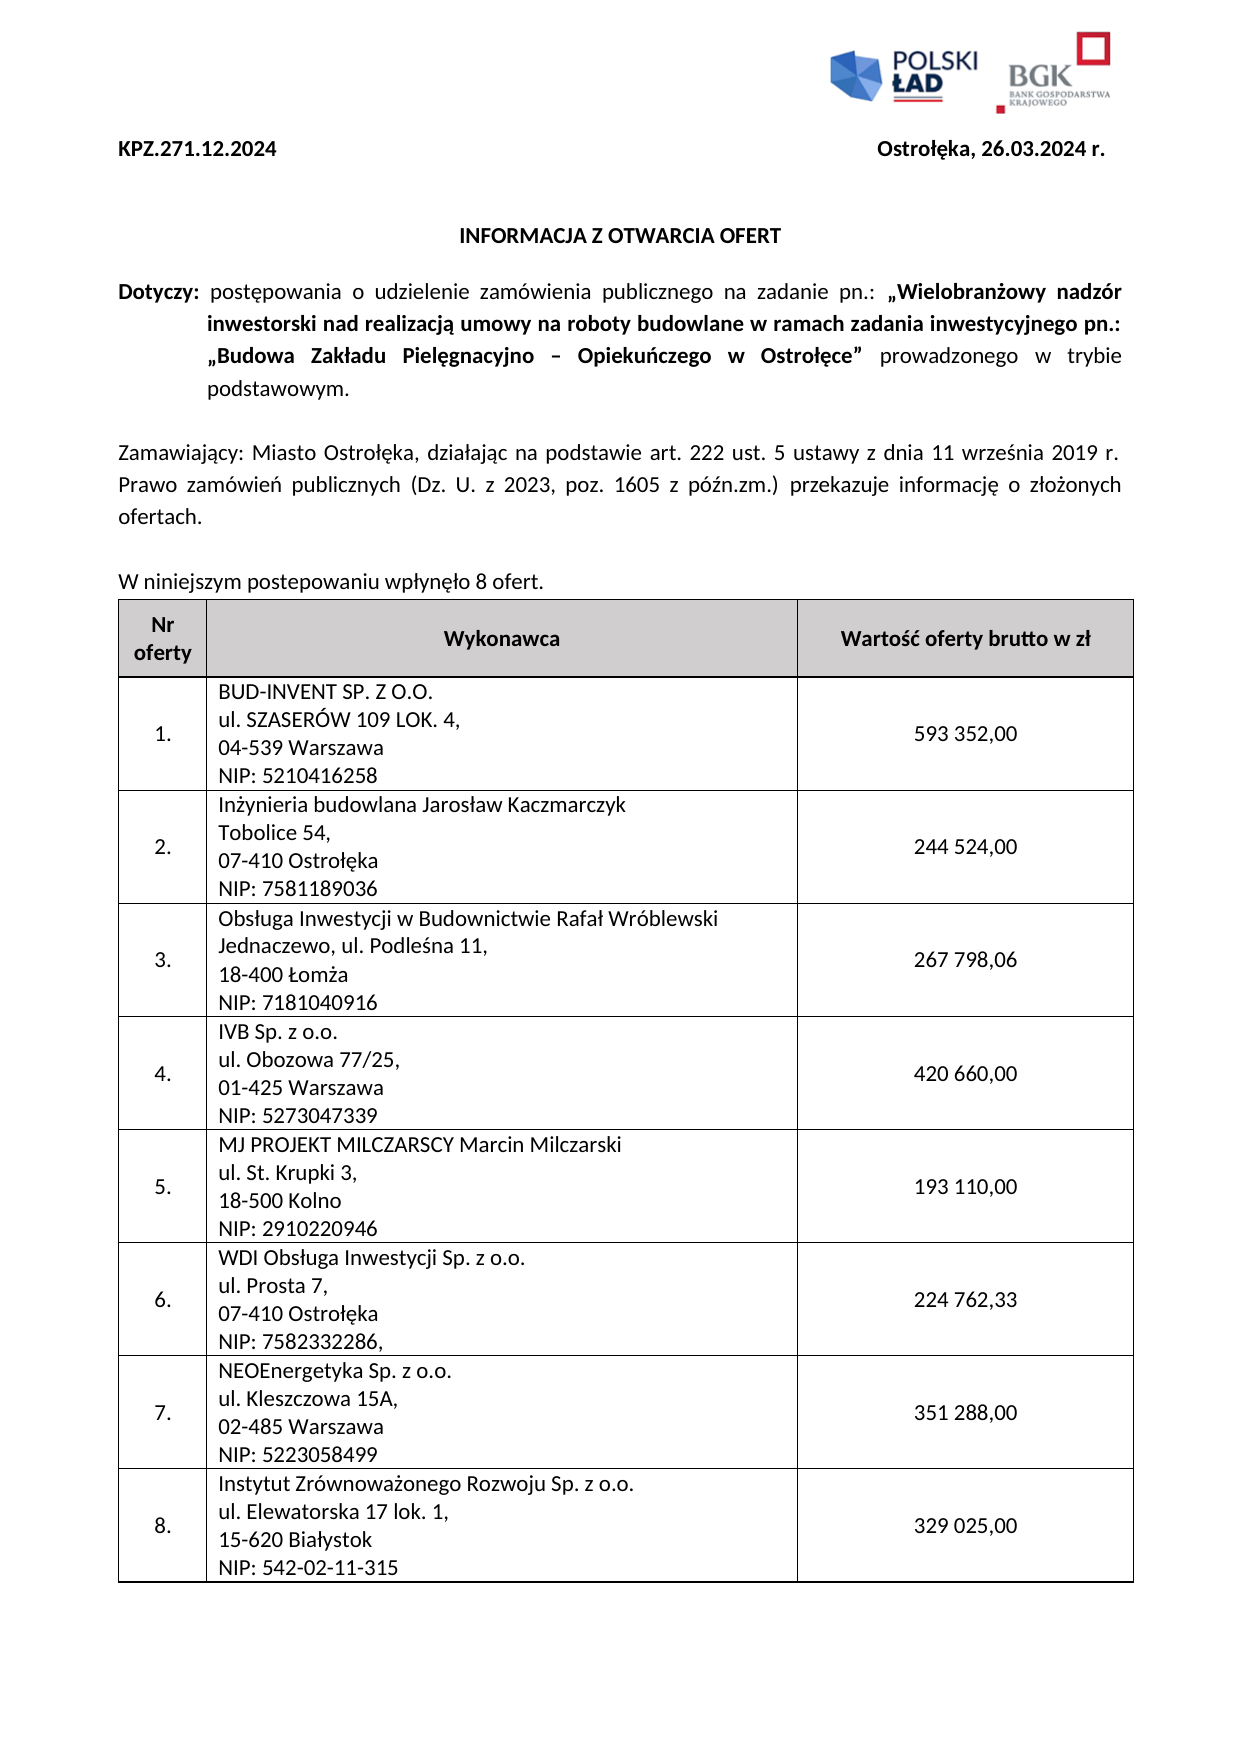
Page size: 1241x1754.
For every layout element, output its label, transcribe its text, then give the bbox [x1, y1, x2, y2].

text KPZ.271.12.2024 Ostrołęka, 26.03.2024 r. [118, 134, 1122, 162]
table_cell 351 288,00 [798, 1356, 1133, 1468]
table_cell WDI Obsługa Inwestycji Sp. z o.o. ul. Prosta 7, 07-410 Ostrołęka NIP: 7582332286, [207, 1243, 797, 1355]
table_cell IVB Sp. z o.o. ul. Obozowa 77/25, 01-425 Warszawa NIP: 5273047339 [207, 1017, 797, 1129]
table_header Nr oferty [119, 600, 206, 676]
picture [816, 25, 1123, 122]
text W niniejszym postepowaniu wpłynęło 8 ofert. [118, 567, 1122, 595]
table_cell Inżynieria budowlana Jarosław Kaczmarczyk Tobolice 54, 07-410 Ostrołęka NIP: 7581189036 [207, 791, 797, 903]
table_cell 8. [119, 1469, 206, 1581]
table_cell Instytut Zrównoważonego Rozwoju Sp. z o.o. ul. Elewatorska 17 lok. 1, 15-620 Białystok NIP: 542-02-11-315 [207, 1469, 797, 1581]
table_cell 329 025,00 [798, 1469, 1133, 1581]
table_cell MJ PROJEKT MILCZARSCY Marcin Milczarski ul. St. Krupki 3, 18-500 Kolno NIP: 2910220946 [207, 1130, 797, 1242]
table_cell 193 110,00 [798, 1130, 1133, 1242]
table_cell Obsługa Inwestycji w Budownictwie Rafał Wróblewski Jednaczewo, ul. Podleśna 11, 18-400 Łomża NIP: 7181040916 [207, 904, 797, 1016]
table_cell BUD-INVENT SP. Z O.O. ul. SZASERÓW 109 LOK. 4, 04-539 Warszawa NIP: 5210416258 [207, 678, 797, 789]
table_cell 267 798,06 [798, 904, 1133, 1016]
table_cell 4. [119, 1017, 206, 1129]
table_cell 420 660,00 [798, 1017, 1133, 1129]
text Zamawiający: Miasto Ostrołęka, działając na podstawie art. 222 ust. 5 ustawy z dnia 11 września 2019 r. Prawo zamówień publicznych (Dz. U. z 2023, poz. 1605 z późn.zm.) przekazuje informację o złożonych ofertach. [118, 438, 1122, 530]
table_cell 593 352,00 [798, 678, 1133, 789]
table_cell 224 762,33 [798, 1243, 1133, 1355]
table_cell 7. [119, 1356, 206, 1468]
table_cell 6. [119, 1243, 206, 1355]
table_cell 244 524,00 [798, 791, 1133, 903]
text Dotyczy: postępowania o udzielenie zamówienia publicznego na zadanie pn.: „Wielobranżowy nadzór inwestorski nad realizacją umowy na roboty budowlane w ramach zadania inwestycyjnego pn.: „Budowa Zakładu Pielęgnacyjno – Opiekuńczego w Ostrołęce” prowadzonego w trybie podstawowym. [118, 277, 1122, 402]
table_cell 1. [119, 678, 206, 789]
table_header Wartość oferty brutto w zł [798, 600, 1133, 676]
text INFORMACJA Z OTWARCIA OFERT [118, 221, 1122, 249]
table_cell 5. [119, 1130, 206, 1242]
table_cell 2. [119, 791, 206, 903]
table_cell NEOEnergetyka Sp. z o.o. ul. Kleszczowa 15A, 02-485 Warszawa NIP: 5223058499 [207, 1356, 797, 1468]
table_header Wykonawca [207, 600, 797, 676]
table_cell 3. [119, 904, 206, 1016]
